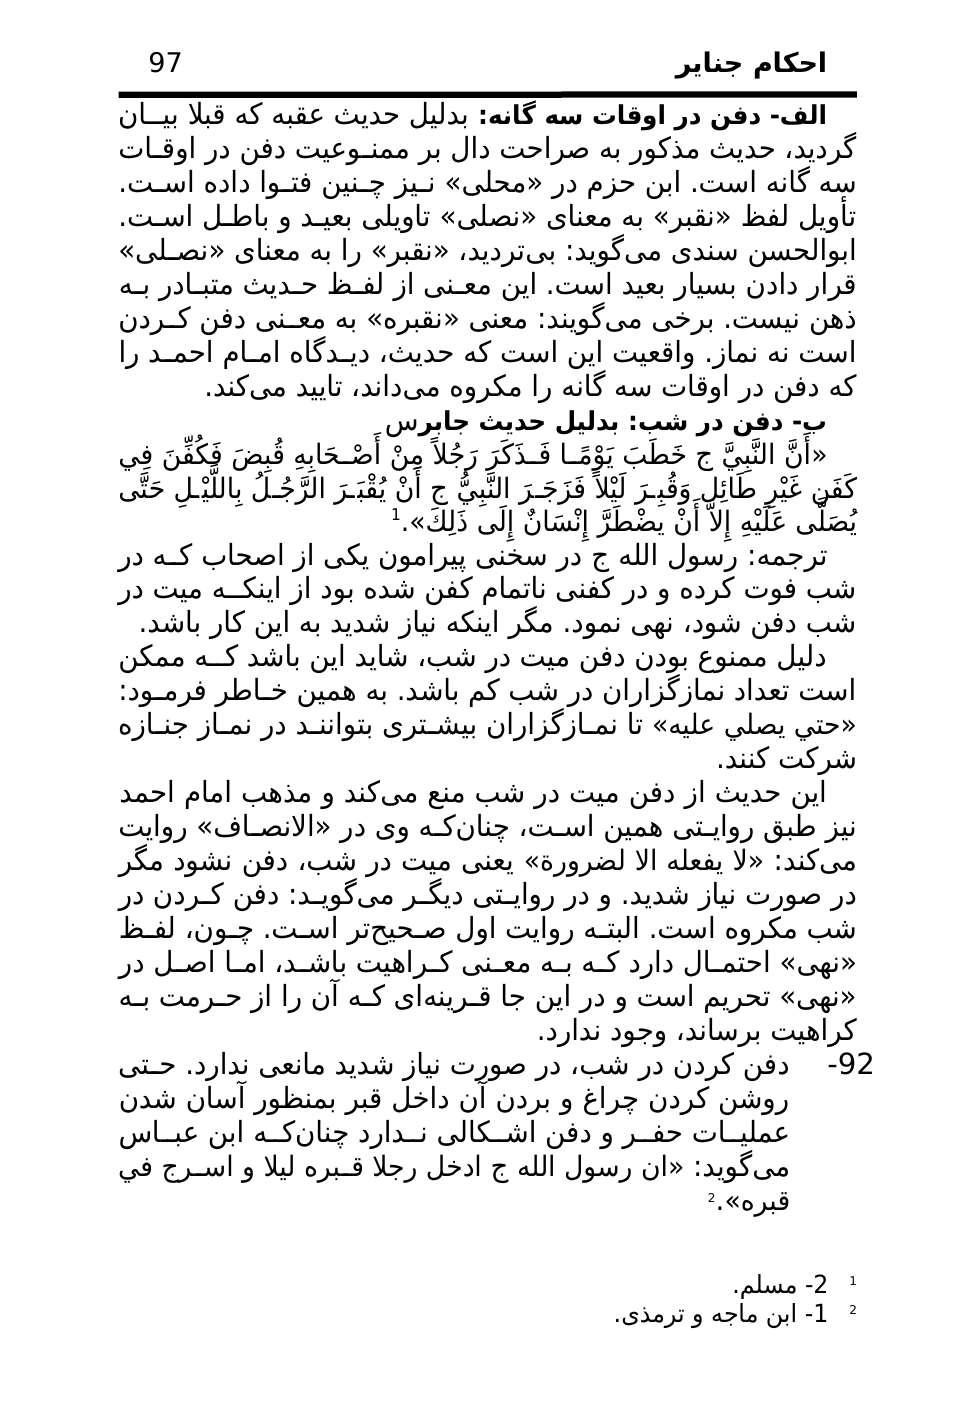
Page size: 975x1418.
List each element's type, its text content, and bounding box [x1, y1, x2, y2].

text الف- دفن در اوقات سه گانه: بدلیل حدیث عقبه که قبلا بیان گردید، حدیث مذکور به صراحت دال بر ممنوعیت دفن در اوقات سه گانه است. ابن حزم در «محلی» نیز چنین فتوا داده است. تأویل لفظ «نقبر» به معنای «نصلی» تاویلی بعید و باطل است. ابوالحسن سندی می‌گوید: بی‌تردید، «نقبر» را به معنای «نصلی» قرار دادن بسیار بعید است. این معنی از لفظ حدیث متبادر به ذهن نیست. برخی می‌گویند: معنی «نقبره» به معنی دفن کردن است نه نماز. واقعیت این است که حدیث، دیدگاه امام احمد را که دفن در اوقات سه گانه را مکروه می‌داند، تایید می‌کند. [118, 98, 857, 403]
text دلیل ممنوع بودن دفن میت در شب، شاید این باشد که ممکن است تعداد نمازگزاران در شب کم باشد. به همین خاطر فرمود: «حتي يصلي عليه» تا نمازگزاران بیشتری بتوانند در نماز جنازه شرکت کنند. [118, 640, 857, 776]
text «أَنَّ النَّبِيَّ ج خَطَبَ يَوْمًا فَذَكَرَ رَجُلاً مِنْ أَصْحَابِهِ قُبِضَ فَكُفِّنَ فِي كَفَن غَيْرِ طَائِل وَقُبِرَ لَيْلاً فَزَجَرَ النَّبِيُّ ج أَنْ يُقْبَرَ الرَّجُلُ بِاللَّيْلِ حَتَّى يُصَلَّى عَلَيْهِ إِلاَّ أَنْ يضْطَرَّ إِنْسَانٌ إِلَى ذَلِكَ». [118, 437, 857, 538]
text ب- دفن در شب: بدلیل حدیث جابرس [118, 403, 857, 437]
list دفن کردن در شب، در صورت نیاز شدید مانعی ندارد. حتی روشن کردن چراغ و بردن آن داخل قبر بمنظور آسان شدن عملیات حفر و دفن اشکالی ندارد چنان‌که ابن عباس می‌گوید: «ان رسول الله ج ادخل رجلا قبره ليلا و اسرج في قبره». [118, 1047, 827, 1217]
text ترجمه: رسول الله ج در سخنی پیرامون یکی از اصحاب که در شب فوت کرده و در کفنی ناتمام کفن شده بود از اینکه میت در شب دفن شود، نهی نمود. مگر اینکه نیاز شدید به این کار باشد. [118, 538, 857, 640]
text این حدیث از دفن میت در شب منع می‌کند و مذهب امام احمد نیز طبق روایتی همین است، چنان‌که وی در «الانصاف» روایت می‌کند: «لا يفعله الا لضرورة» یعنی میت در شب، دفن نشود مگر در صورت نیاز شدید. و در روایتی دیگر می‌گوید: دفن کردن در شب مکروه است. البته روایت اول صحیح‌تر است. چون، لفظ «نهی» احتمال دارد که به معنی کراهیت باشد، اما اصل در «نهی» تحریم است و در این جا قرینه‌ای که آن را از حرمت به کراهیت برساند، وجود ندارد. [118, 776, 857, 1047]
